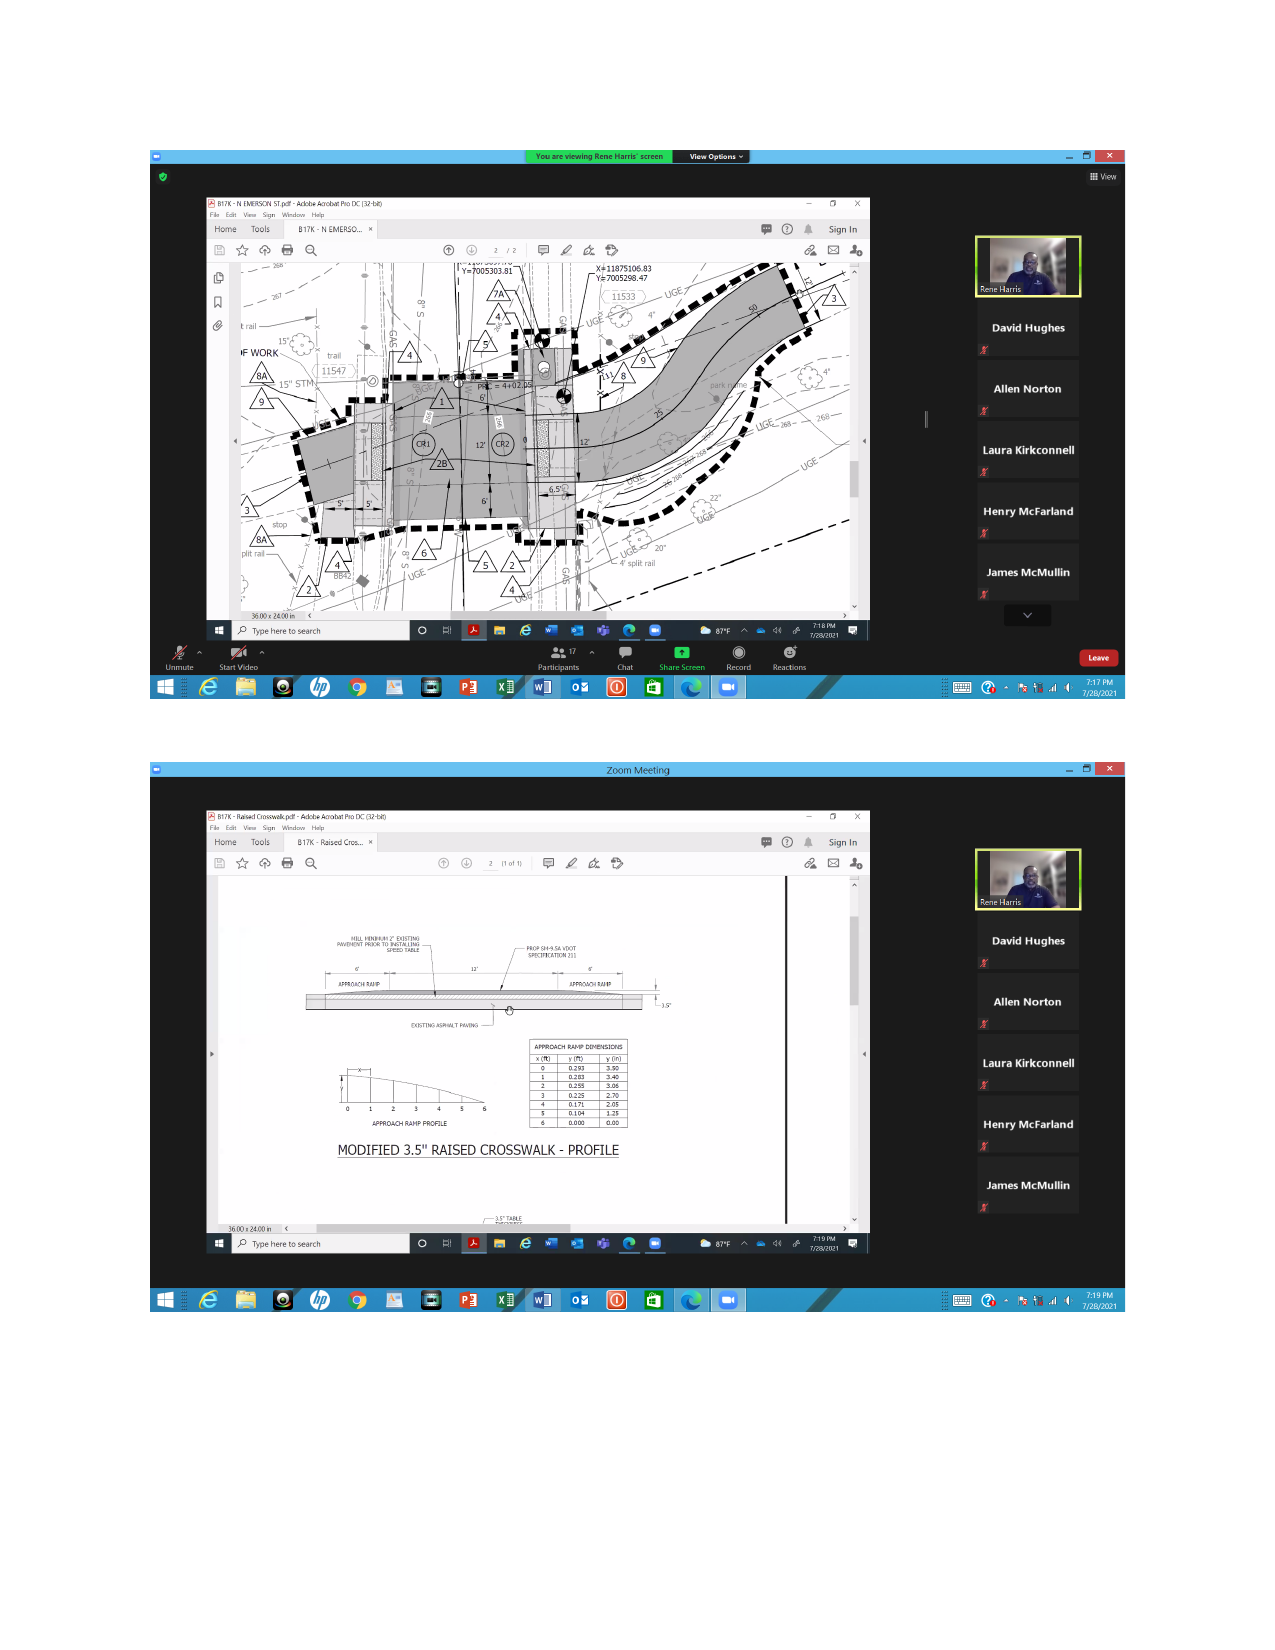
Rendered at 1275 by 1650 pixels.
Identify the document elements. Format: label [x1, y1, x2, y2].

picture [150, 762, 1125, 1312]
picture [150, 150, 1125, 699]
